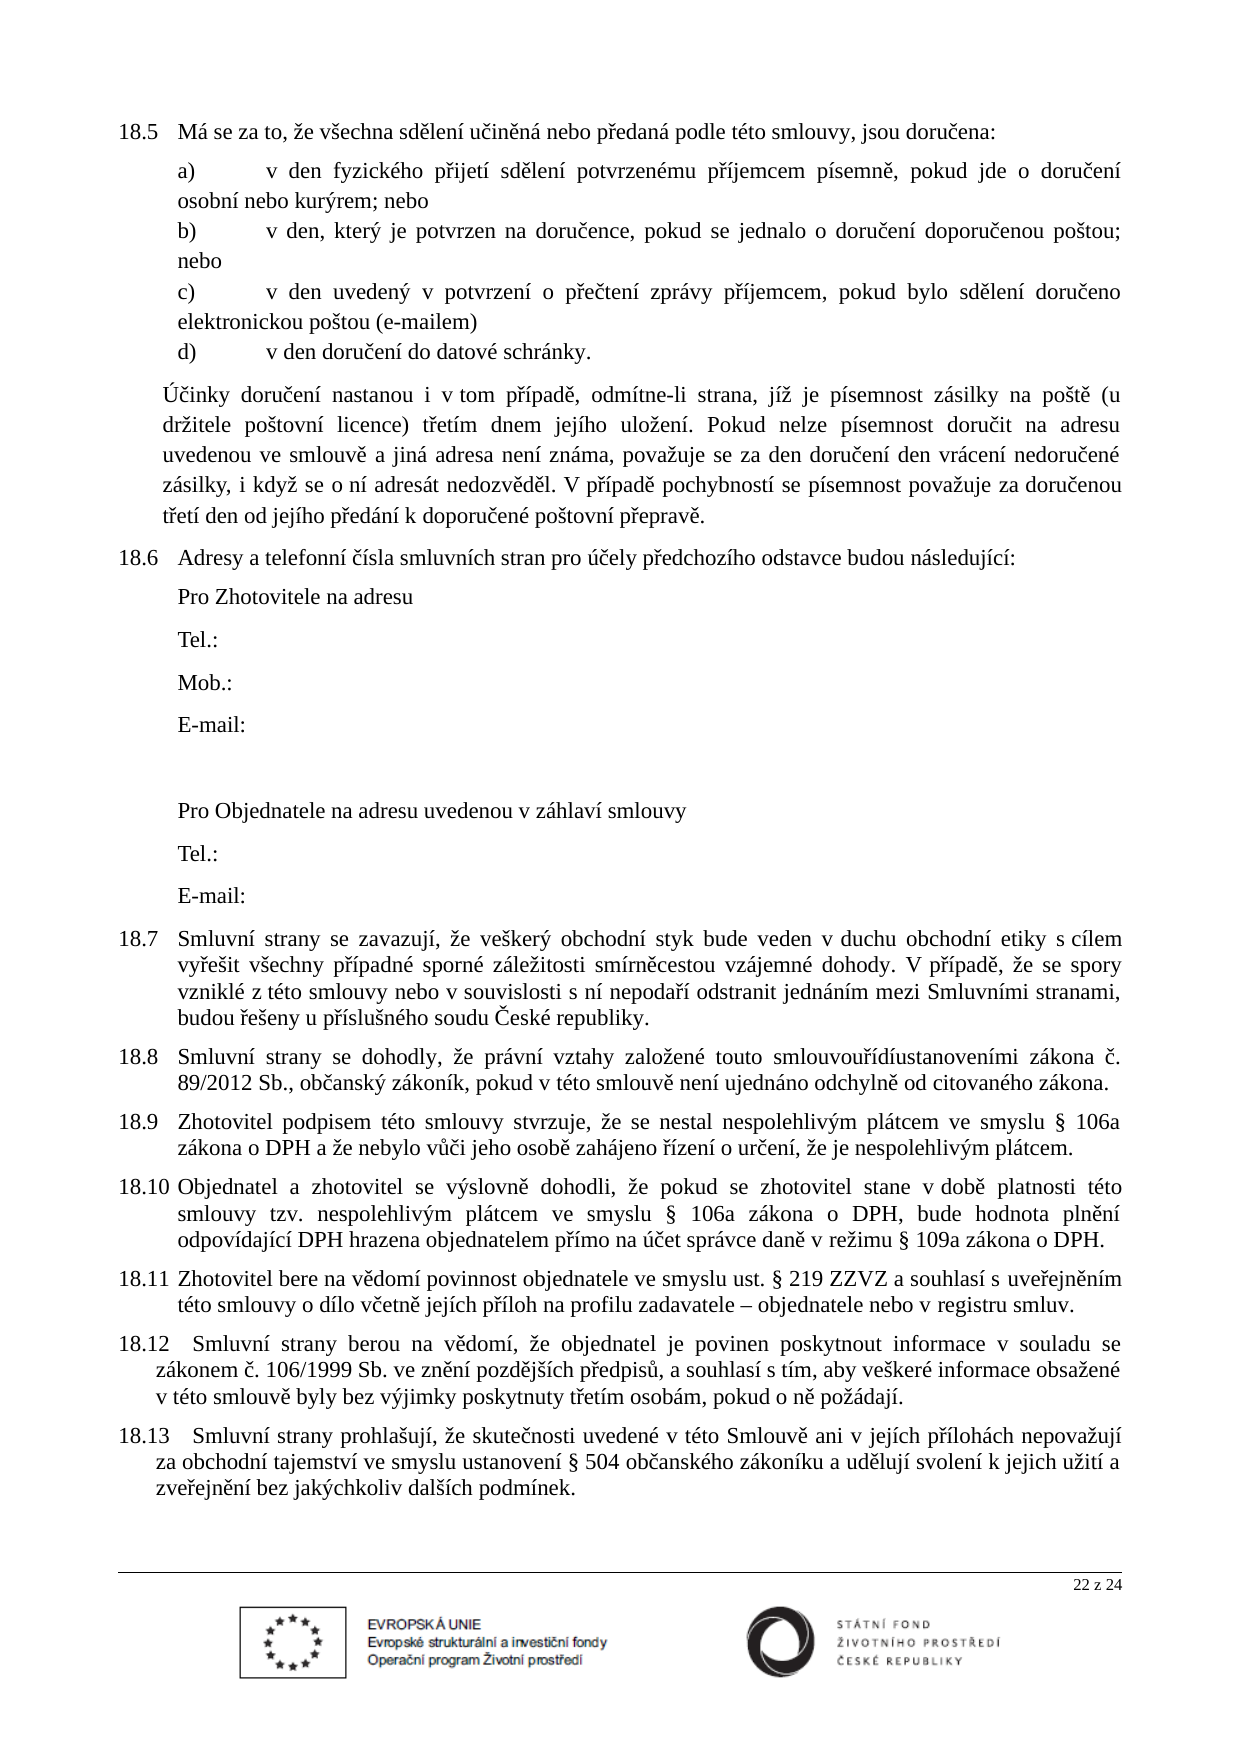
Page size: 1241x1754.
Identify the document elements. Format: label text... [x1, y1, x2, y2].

list Adresy a telefonní čísla smluvních stran pro účely předchozího odstavce budou následující: [118, 544, 1122, 571]
list Smluvní strany se zavazují, že veškerý obchodní styk bude veden v duchu obchodní etiky s cílem vyřešit všechny případné sporné záležitosti smírněcestou vzájemné dohody. V případě, že se spory vzniklé z této smlouvy nebo v souvislosti s ní nepodaří odstranit jednáním mezi Smluvními stranami, budou řešeny u příslušného soudu České republiky. [118, 925, 1122, 1030]
list Zhotovitel bere na vědomí povinnost objednatele ve smyslu ust. § 219 ZZVZ a souhlasí s uveřejněním této smlouvy o dílo včetně jejích příloh na profilu zadavatele – objednatele nebo v registru smluv. [118, 1265, 1122, 1318]
text Pro Zhotovitele na adresu [177, 583, 1122, 610]
text Pro Objednatele na adresu uvedenou v záhlaví smlouvy [177, 797, 1122, 823]
list Zhotovitel podpisem této smlouvy stvrzuje, že se nestal nespolehlivým plátcem ve smyslu § 106a zákona o DPH a že nebylo vůči jeho osobě zahájeno řízení o určení, že je nespolehlivým plátcem. [118, 1108, 1122, 1161]
text E-mail: [177, 711, 1122, 738]
text Mob.: [177, 669, 1122, 695]
text Tel.: [177, 839, 1122, 866]
text Účinky doručení nastanou i v tom případě, odmítne-li strana, jíž je písemnost zásilky na poště (u držitele poštovní licence) třetím dnem jejího uložení. Pokud nelze písemnost doručit na adresu uvedenou ve smlouvě a jiná adresa není známa, považuje se za den doručení den vrácení nedoručené zásilky, i když se o ní adresát nedozvěděl. V případě pochybností se písemnost považuje za doručenou třetí den od jejího předání k doporučené poštovní přepravě. [162, 381, 1122, 528]
list Smluvní strany prohlašují, že skutečnosti uvedené v této Smlouvě ani v jejích přílohách nepovažují za obchodní tajemství ve smyslu ustanovení § 504 občanského zákoníku a udělují svolení k jejich užití a zveřejnění bez jakýchkoliv dalších podmínek. [118, 1422, 1122, 1501]
list v den fyzického přijetí sdělení potvrzenému příjemcem písemně, pokud jde o doručení osobní nebo kurýrem; nebo [177, 157, 1122, 213]
picture [231, 1594, 1009, 1695]
list v den doručení do datové schránky. [177, 338, 1122, 364]
list v den uvedený v potvrzení o přečtení zprávy příjemcem, pokud bylo sdělení doručeno elektronickou poštou (e-mailem) [177, 278, 1122, 334]
list Objednatel a zhotovitel se výslovně dohodli, že pokud se zhotovitel stane v době platnosti této smlouvy tzv. nespolehlivým plátcem ve smyslu § 106a zákona o DPH, bude hodnota plnění odpovídající DPH hrazena objednatelem přímo na účet správce daně v režimu § 109a zákona o DPH. [118, 1173, 1122, 1252]
list Smluvní strany se dohodly, že právní vztahy založené touto smlouvouřídíustanoveními zákona č. 89/2012 Sb., občanský zákoník, pokud v této smlouvě není ujednáno odchylně od citovaného zákona. [118, 1043, 1122, 1096]
list Má se za to, že všechna sdělení učiněná nebo předaná podle této smlouvy, jsou doručena: [118, 118, 1122, 144]
list v den, který je potvrzen na doručence, pokud se jednalo o doručení doporučenou poštou; nebo [177, 217, 1122, 274]
list Smluvní strany berou na vědomí, že objednatel je povinen poskytnout informace v souladu se zákonem č. 106/1999 Sb. ve znění pozdějších předpisů, a souhlasí s tím, aby veškeré informace obsažené v této smlouvě byly bez výjimky poskytnuty třetím osobám, pokud o ně požádají. [118, 1330, 1122, 1409]
text E-mail: [177, 882, 1122, 909]
text Tel.: [177, 626, 1122, 652]
